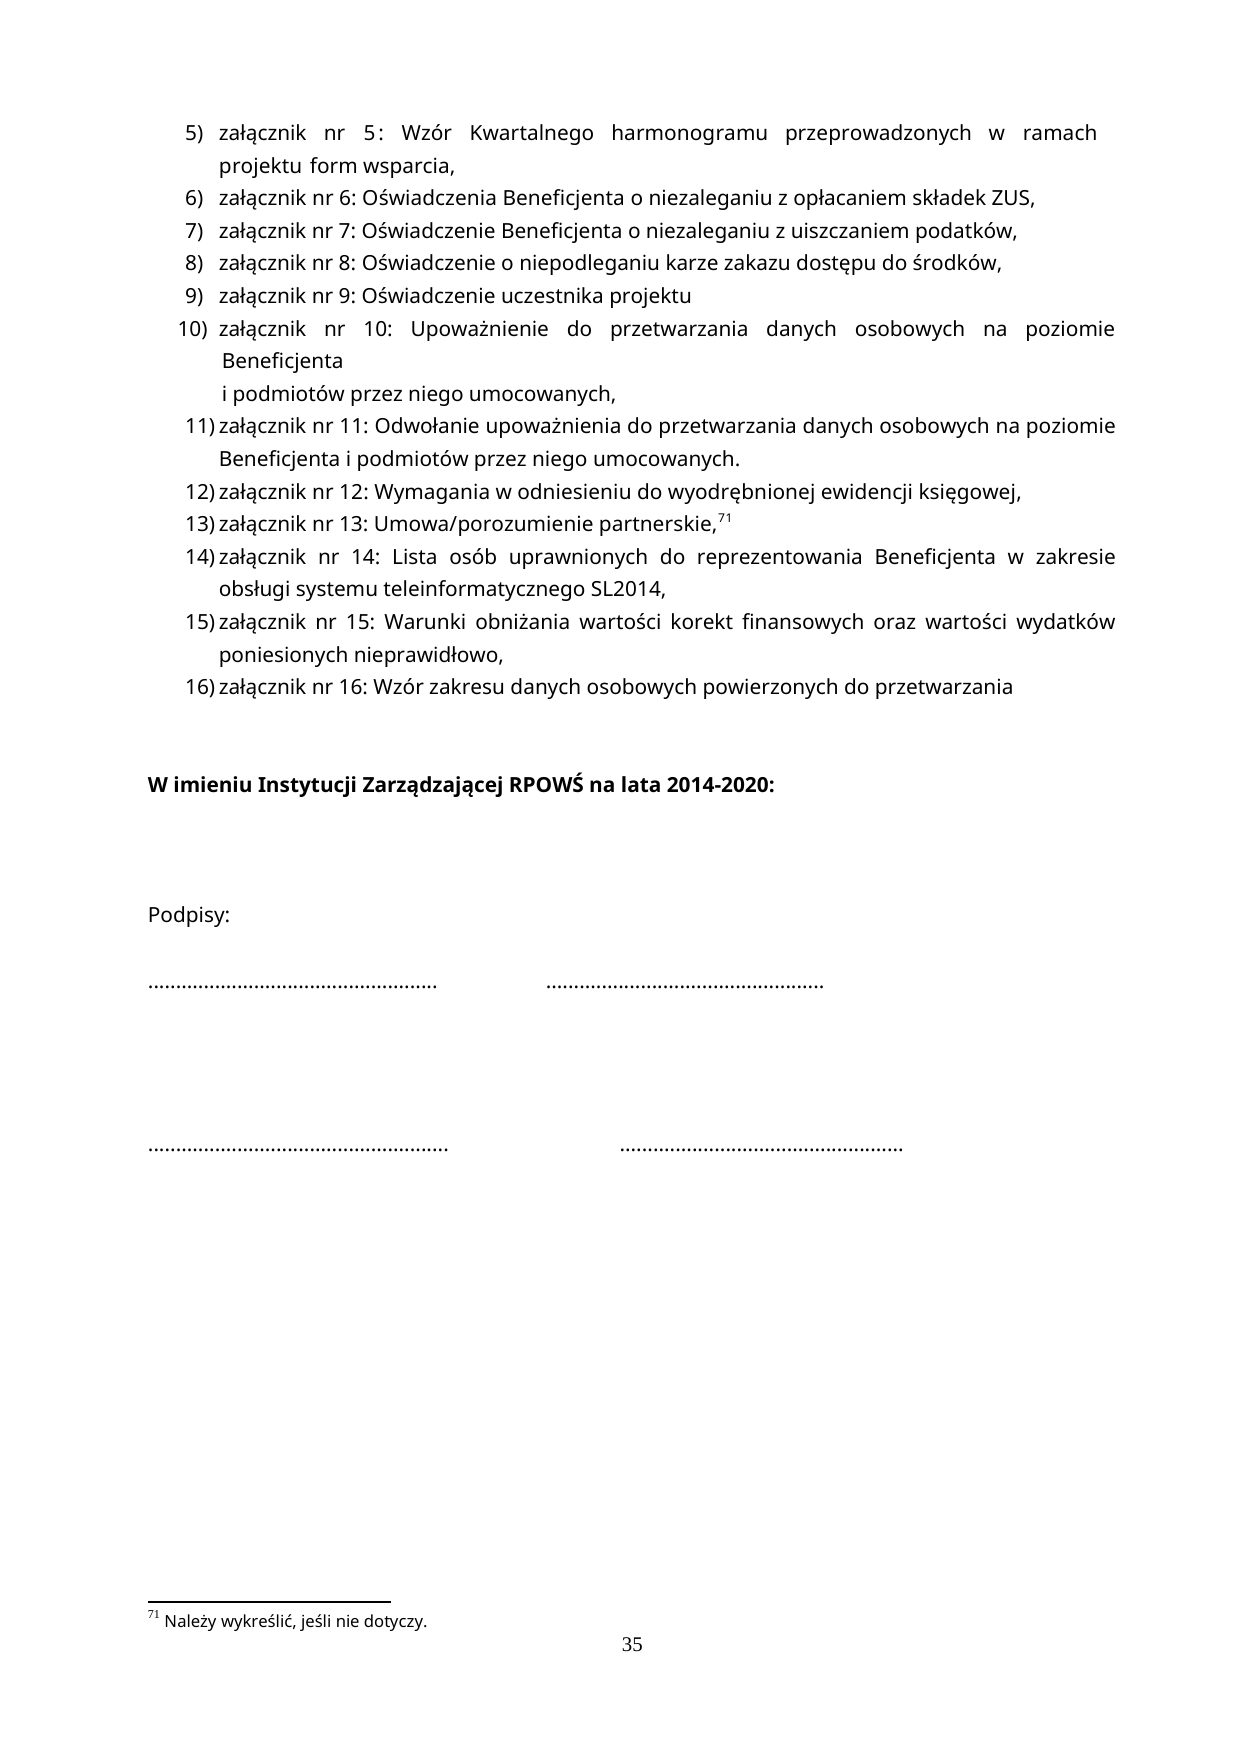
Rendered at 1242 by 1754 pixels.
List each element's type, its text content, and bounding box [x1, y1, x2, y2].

list załącznik nr 14: Lista osób uprawnionych do reprezentowania Beneficjenta w zakresie obsługi systemu teleinformatycznego SL2014, [185, 542, 1116, 603]
list załącznik nr 15: Warunki obniżania wartości korekt finansowych oraz wartości wydatków poniesionych nieprawidłowo, [185, 607, 1116, 668]
list załącznik nr 13: Umowa/porozumienie partnerskie, [185, 509, 1116, 538]
text .................................................... .................................................. [148, 966, 1116, 994]
list załącznik nr 5: Wzór Kwartalnego harmonogramu przeprowadzonych w ramach projektu form wsparcia, [185, 118, 1097, 179]
list załącznik nr 12: Wymagania w odniesieniu do wyodrębnionej ewidencji księgowej, [185, 477, 1116, 505]
list załącznik nr 7: Oświadczenie Beneficjenta o niezaleganiu z uiszczaniem podatków, [185, 216, 1116, 244]
list załącznik nr 11: Odwołanie upoważnienia do przetwarzania danych osobowych na poziomie Beneficjenta i podmiotów przez niego umocowanych. [185, 412, 1116, 473]
list załącznik nr 10: Upoważnienie do przetwarzania danych osobowych na poziomie Beneficjenta i podmiotów przez niego umocowanych, [177, 314, 1116, 407]
list załącznik nr 8: Oświadczenie o niepodleganiu karze zakazu dostępu do środków, [185, 248, 1116, 277]
list załącznik nr 9: Oświadczenie uczestnika projektu [185, 281, 1116, 309]
text ...................................................... ................................................... [148, 1129, 1116, 1157]
text Podpisy: [148, 901, 1116, 929]
list załącznik nr 6: Oświadczenia Beneficjenta o niezaleganiu z opłacaniem składek ZUS, [185, 183, 1116, 212]
text W imieniu Instytucji Zarządzającej RPOWŚ na lata 2014-2020: [148, 770, 1116, 799]
list załącznik nr 16: Wzór zakresu danych osobowych powierzonych do przetwarzania [185, 672, 1116, 701]
